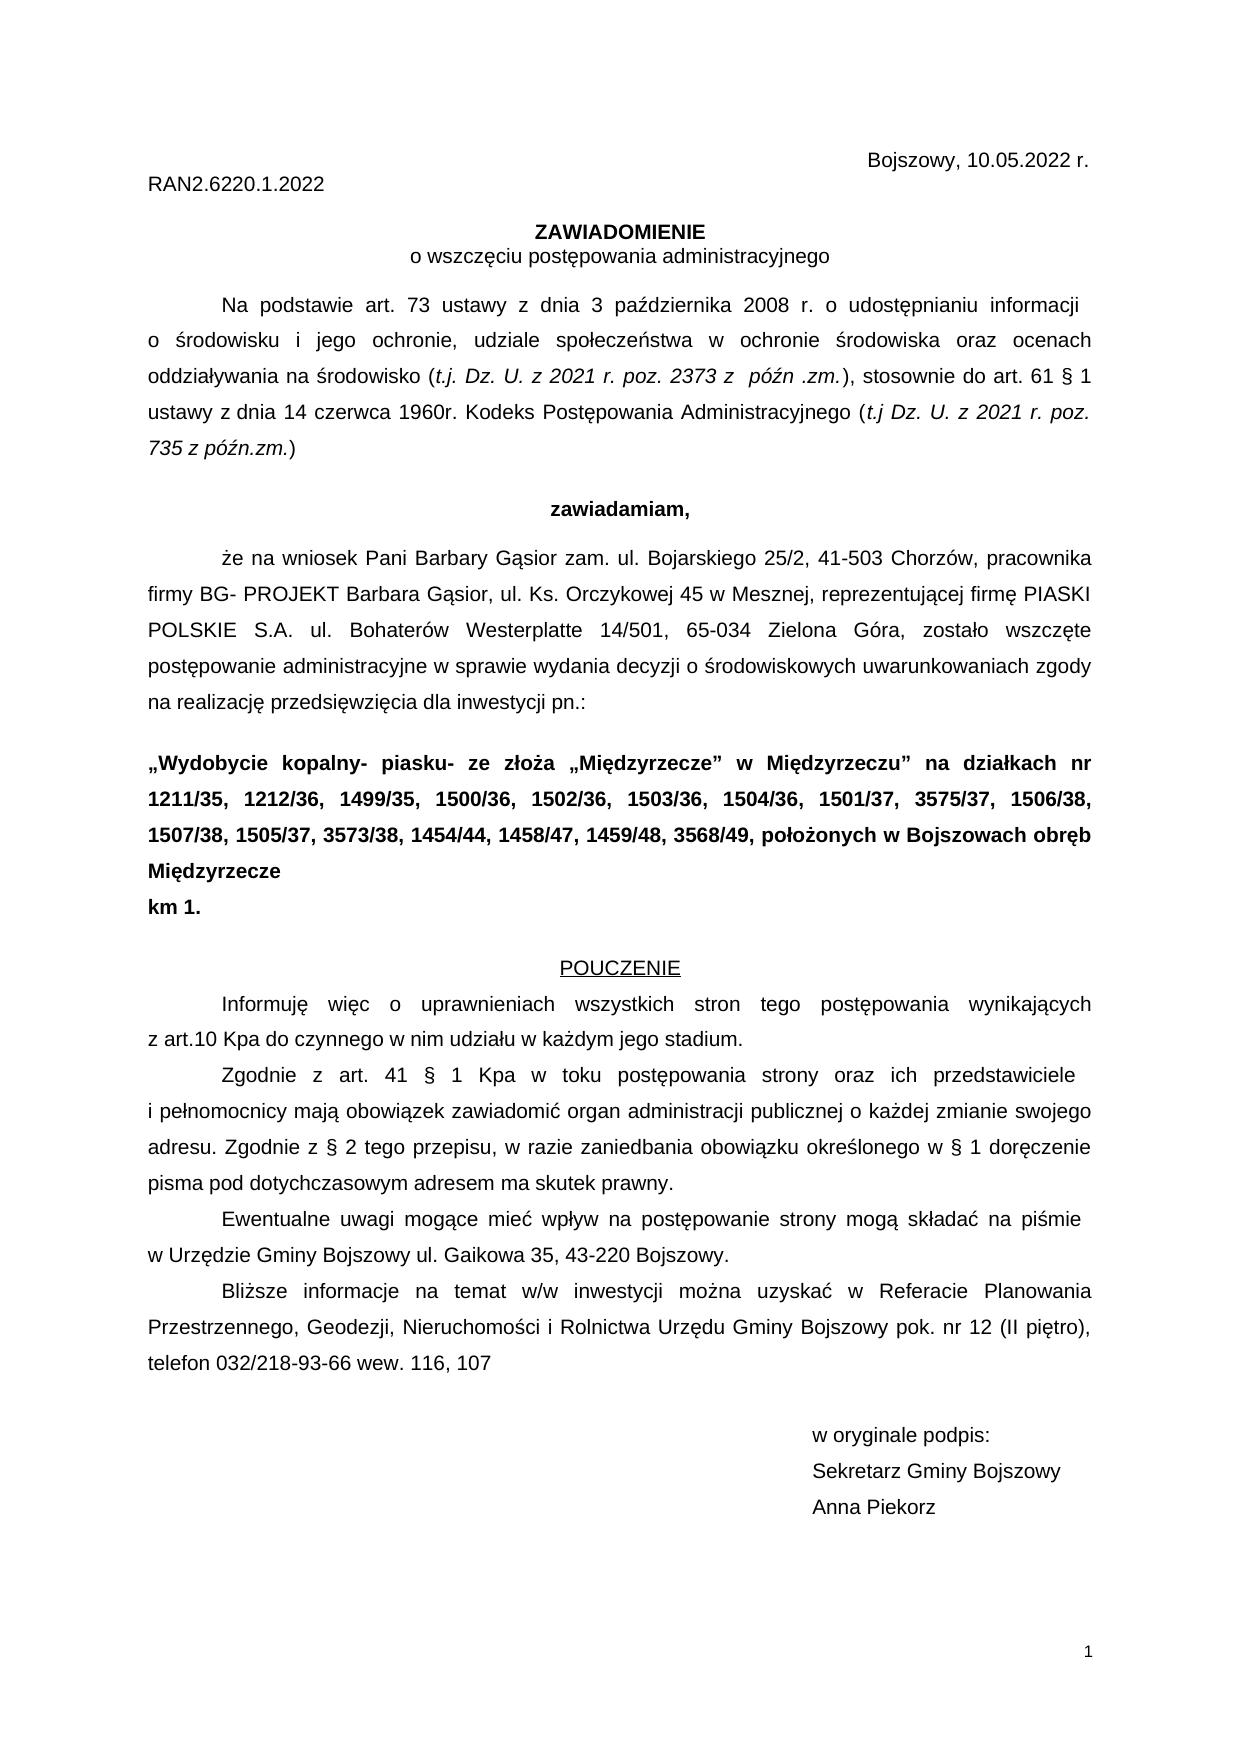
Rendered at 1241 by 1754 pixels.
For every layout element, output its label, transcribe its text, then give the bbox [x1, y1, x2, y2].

text Anna Piekorz [812, 1494, 1093, 1518]
text POUCZENIE [148, 955, 1093, 979]
text Sekretarz Gminy Bojszowy [812, 1458, 1093, 1482]
text Informuję więc o uprawnieniach wszystkich stron tego postępowania wynikających z art.10 Kpa do czynnego w nim udziału w każdym jego stadium. [148, 991, 1093, 1051]
text ZAWIADOMIENIE [148, 219, 1093, 243]
text Ewentualne uwagi mogące mieć wpływ na postępowanie strony mogą składać na piśmie w Urzędzie Gminy Bojszowy ul. Gaikowa 35, 43-220 Bojszowy. [148, 1207, 1093, 1267]
text RAN2.6220.1.2022 [148, 172, 1093, 196]
text Bliższe informacje na temat w/w inwestycji można uzyskać w Referacie Planowania Przestrzennego, Geodezji, Nieruchomości i Rolnictwa Urzędu Gminy Bojszowy pok. nr 12 (II piętro), telefon 032/218-93-66 wew. 116, 107 [148, 1279, 1093, 1375]
text „Wydobycie kopalny- piasku- ze złoża „Międzyrzecze” w Międzyrzeczu” na działkach nr 1211/35, 1212/36, 1499/35, 1500/36, 1502/36, 1503/36, 1504/36, 1501/37, 3575/37, 1506/38, 1507/38, 1505/37, 3573/38, 1454/44, 1458/47, 1459/48, 3568/49, położonych w Bojszowach obręb Międzyrzecze km 1. [148, 751, 1093, 918]
text Bojszowy, 10.05.2022 r. [148, 148, 1093, 172]
text zawiadamiam, [148, 497, 1093, 521]
text Zgodnie z art. 41 § 1 Kpa w toku postępowania strony oraz ich przedstawiciele i pełnomocnicy mają obowiązek zawiadomić organ administracji publicznej o każdej zmianie swojego adresu. Zgodnie z § 2 tego przepisu, w razie zaniedbania obowiązku określonego w § 1 doręczenie pisma pod dotychczasowym adresem ma skutek prawny. [148, 1063, 1093, 1195]
text Na podstawie art. 73 ustawy z dnia 3 października 2008 r. o udostępnianiu informacji o środowisku i jego ochronie, udziale społeczeństwa w ochronie środowiska oraz ocenach oddziaływania na środowisko (t.j. Dz. U. z 2021 r. poz. 2373 z późn .zm.), stosownie do art. 61 § 1 ustawy z dnia 14 czerwca 1960r. Kodeks Postępowania Administracyjnego (t.j Dz. U. z 2021 r. poz. 735 z późn.zm.) [148, 292, 1093, 460]
text o wszczęciu postępowania administracyjnego [148, 243, 1093, 267]
text w oryginale podpis: [812, 1423, 1093, 1447]
text że na wniosek Pani Barbary Gąsior zam. ul. Bojarskiego 25/2, 41-503 Chorzów, pracownika firmy BG- PROJEKT Barbara Gąsior, ul. Ks. Orczykowej 45 w Mesznej, reprezentującej firmę PIASKI POLSKIE S.A. ul. Bohaterów Westerplatte 14/501, 65-034 Zielona Góra, zostało wszczęte postępowanie administracyjne w sprawie wydania decyzji o środowiskowych uwarunkowaniach zgody na realizację przedsięwzięcia dla inwestycji pn.: [148, 546, 1093, 714]
